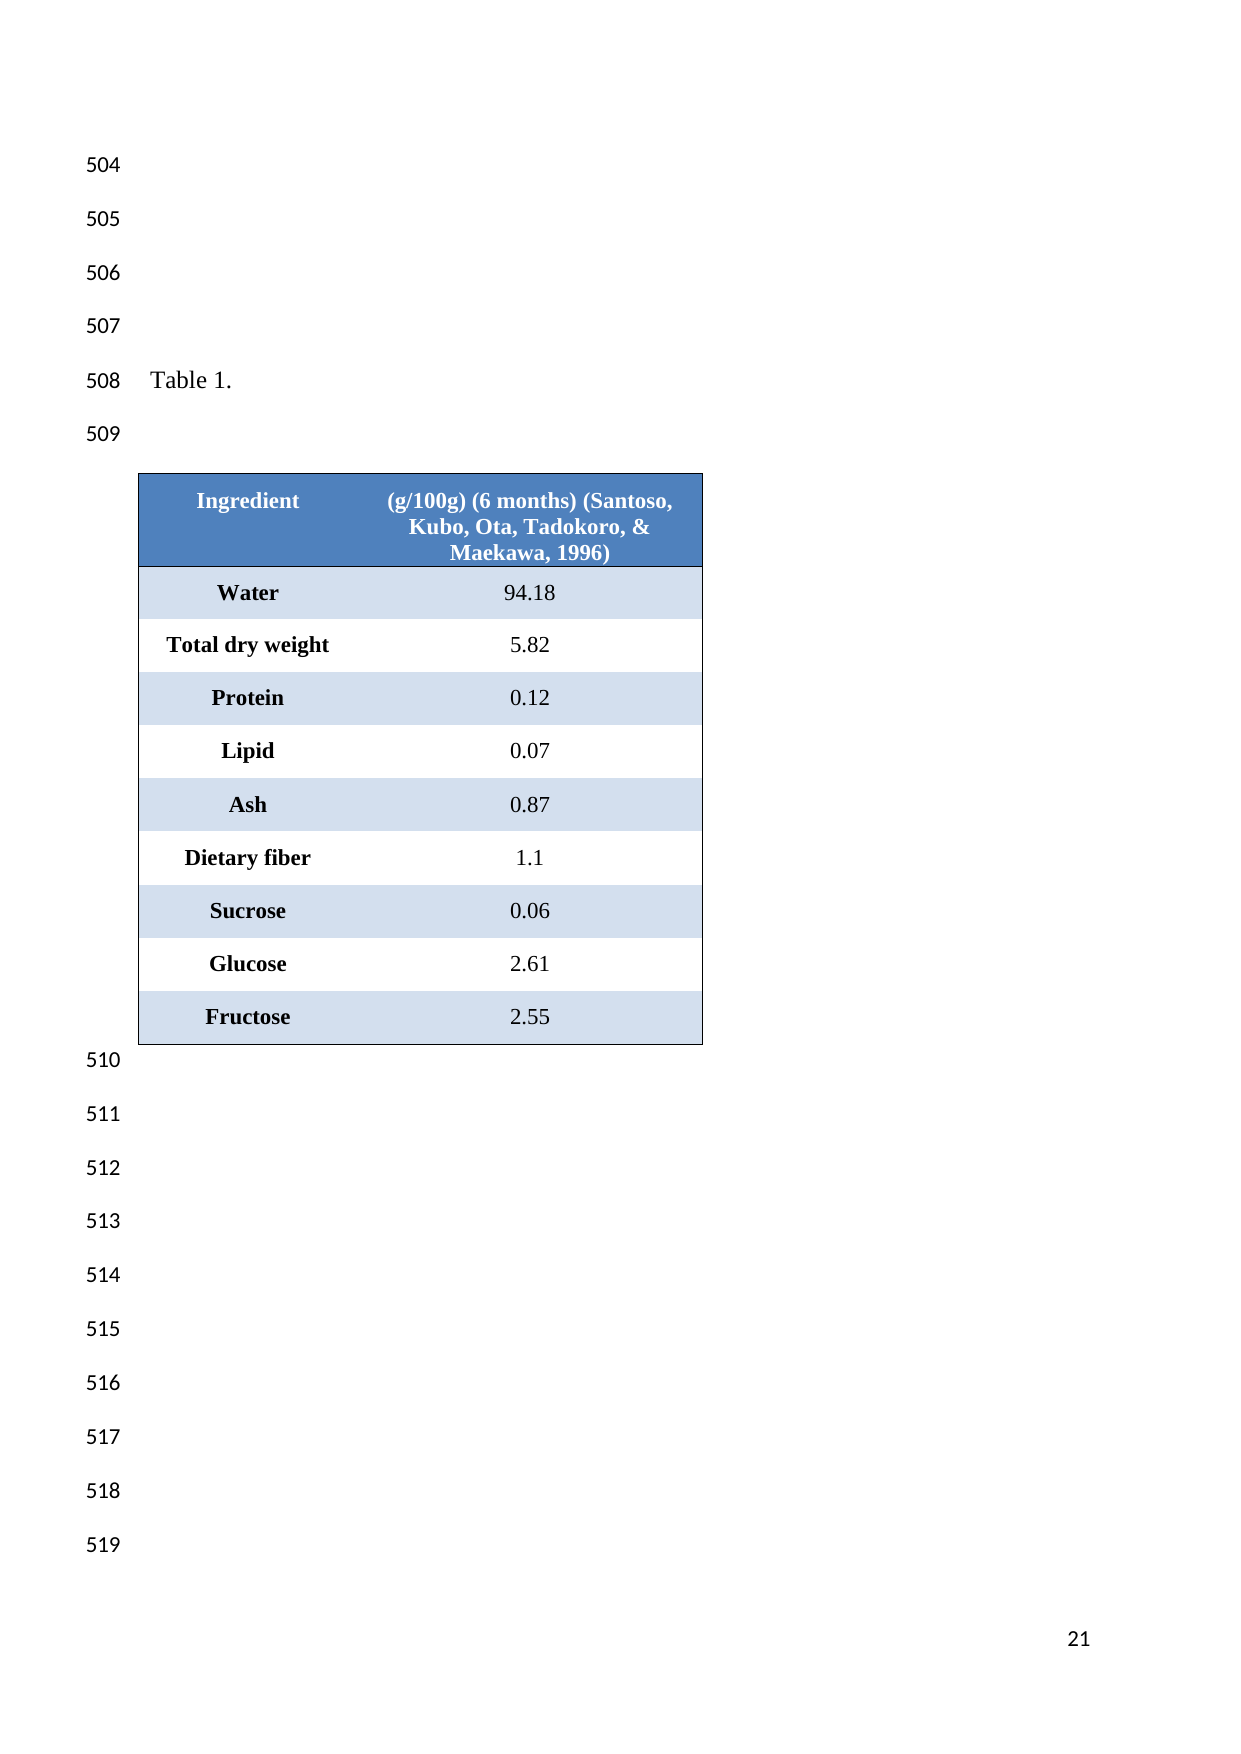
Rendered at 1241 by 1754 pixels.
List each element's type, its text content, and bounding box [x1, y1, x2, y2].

table_cell Ash [139, 778, 357, 831]
table_cell Fructose [139, 991, 357, 1044]
table_cell Glucose [139, 938, 357, 991]
table_cell 2.55 [357, 991, 702, 1044]
table_cell Total dry weight [139, 619, 357, 672]
table_header Ingredient [139, 474, 357, 566]
table_cell Lipid [139, 725, 357, 778]
table_cell Water [139, 567, 357, 619]
table_cell 0.12 [357, 672, 702, 725]
table_cell 5.82 [357, 619, 702, 672]
table_cell Dietary fiber [139, 831, 357, 884]
table_cell 2.61 [357, 938, 702, 991]
table_cell 0.06 [357, 885, 702, 938]
table_cell 0.07 [357, 725, 702, 778]
table_cell Protein [139, 672, 357, 725]
table_cell Sucrose [139, 885, 357, 938]
text Table 1. [150, 365, 1090, 394]
table_cell 0.87 [357, 778, 702, 831]
table_header (g/100g) (6 months) (Santoso, Kubo, Ota, Tadokoro, & Maekawa, 1996) [357, 474, 702, 566]
table_cell 94.18 [357, 567, 702, 619]
table_cell 1.1 [357, 831, 702, 884]
